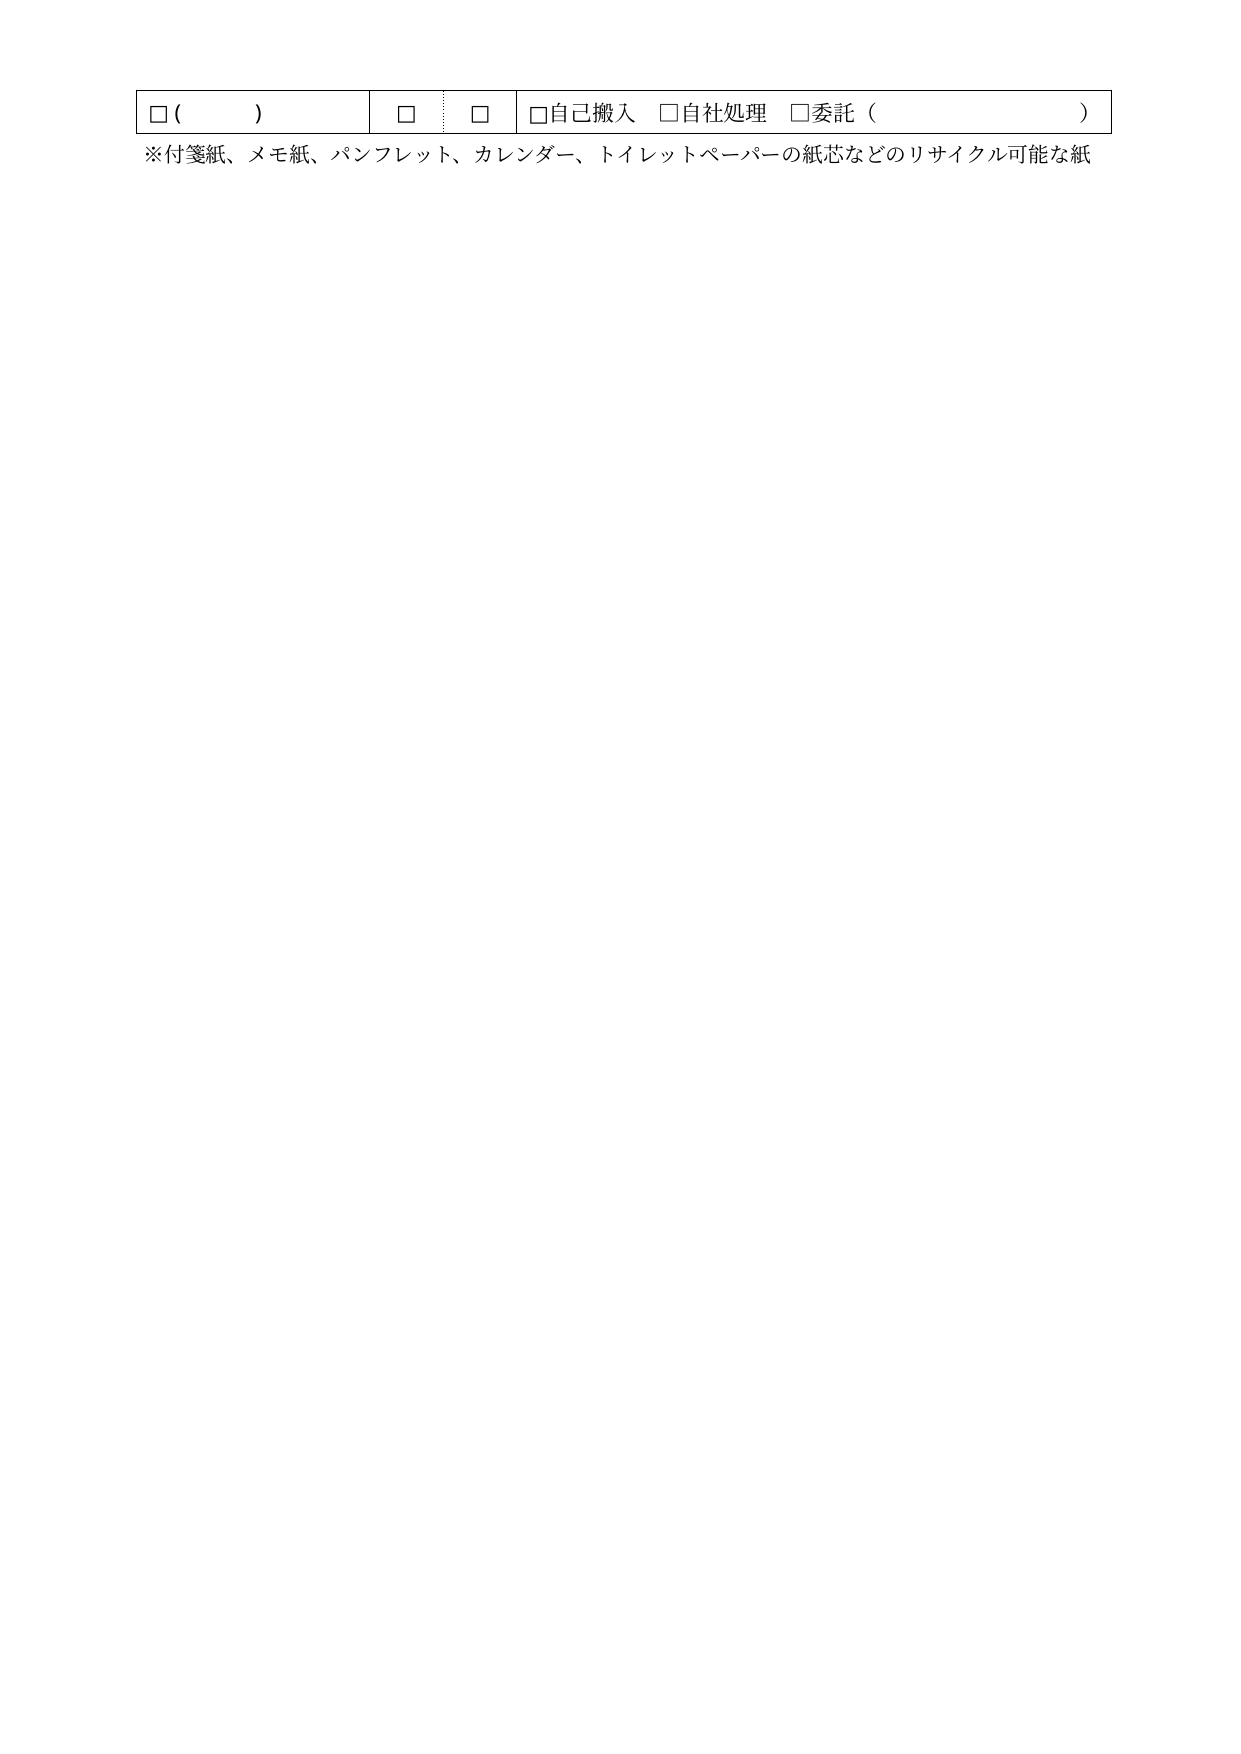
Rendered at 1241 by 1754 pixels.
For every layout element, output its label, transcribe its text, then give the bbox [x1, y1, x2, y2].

table_cell □ ( ) [137, 91, 369, 133]
table_cell □ [370, 91, 443, 133]
text ※付箋紙、メモ紙、パンフレット、カレンダー、トイレットペーパーの紙芯などのリサイクル可能な紙 [118, 134, 1112, 172]
table_cell □自己搬入 □自社処理 □委託（ ） [517, 91, 1111, 133]
table_cell □ [443, 91, 516, 133]
